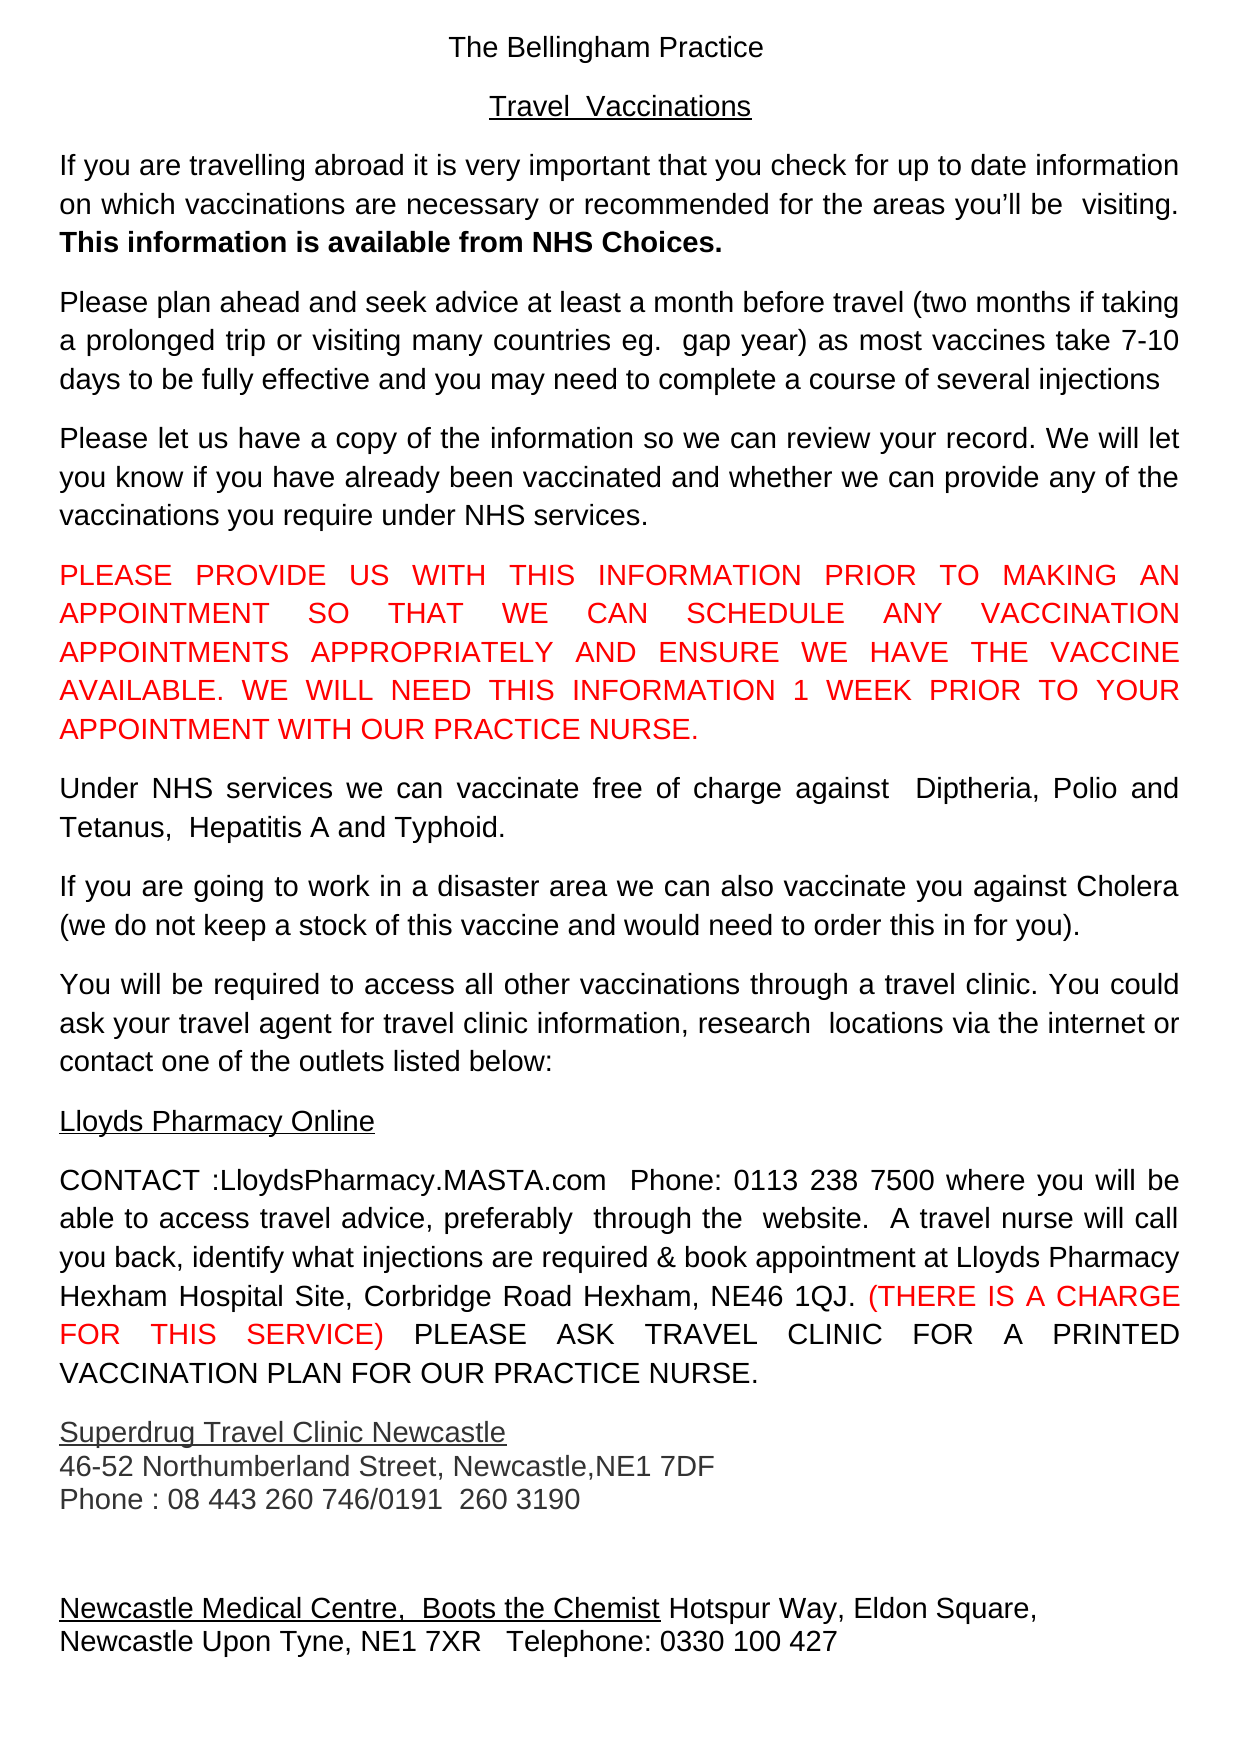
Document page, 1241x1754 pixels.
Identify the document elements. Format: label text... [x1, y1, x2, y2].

text PLEASE PROVIDE US WITH THIS INFORMATION PRIOR TO MAKING AN APPOINTMENT SO THAT WE CAN SCHEDULE ANY VACCINATION APPOINTMENTS APPROPRIATELY AND ENSURE WE HAVE THE VACCINE AVAILABLE. WE WILL NEED THIS INFORMATION 1 WEEK PRIOR TO YOUR APPOINTMENT WITH OUR PRACTICE NURSE. [59, 558, 1181, 745]
text You will be required to access all other vaccinations through a travel clinic. You could ask your travel agent for travel clinic information, research locations via the internet or contact one of the outlets listed below: [59, 967, 1181, 1078]
text The Bellingham Practice [284, 29, 1181, 63]
text Lloyds Pharmacy Online [59, 1103, 1181, 1137]
text If you are going to work in a disaster area we can also vaccinate you against Cholera (we do not keep a stock of this vaccine and would need to order this in for you). [59, 869, 1181, 941]
text Under NHS services we can vaccinate free of charge against Diptheria, Polio and Tetanus, Hepatitis A and Typhoid. [59, 771, 1181, 843]
text Please let us have a copy of the information so we can review your record. We will let you know if you have already been vaccinated and whether we can provide any of the vaccinations you require under NHS services. [59, 421, 1181, 532]
text CONTACT :LloydsPharmacy.MASTA.com Phone: 0113 238 7500 where you will be able to access travel advice, preferably through the website. A travel nurse will call you back, identify what injections are required & book appointment at Lloyds Pharmacy Hexham Hospital Site, Corbridge Road Hexham, NE46 1QJ. (THERE IS A CHARGE FOR THIS SERVICE) PLEASE ASK TRAVEL CLINIC FOR A PRINTED VACCINATION PLAN FOR OUR PRACTICE NURSE. [59, 1163, 1181, 1389]
text Superdrug Travel Clinic Newcastle 46-52 Northumberland Street, Newcastle,NE1 7DF Phone : 08 443 260 746/0191 260 3190 [59, 1415, 1181, 1516]
text Please plan ahead and seek advice at least a month before travel (two months if taking a prolonged trip or visiting many countries eg. gap year) as most vaccines take 7-10 days to be fully effective and you may need to complete a course of several injections [59, 285, 1181, 395]
text Travel Vaccinations [59, 89, 1181, 122]
text Newcastle Medical Centre, Boots the Chemist Hotspur Way, Eldon Square, Newcastle Upon Tyne, NE1 7XR Telephone: 0330 100 427 [59, 1591, 1181, 1658]
text If you are travelling abroad it is very important that you check for up to date information on which vaccinations are necessary or recommended for the areas you’ll be visiting. This information is available from NHS Choices. [59, 148, 1181, 259]
